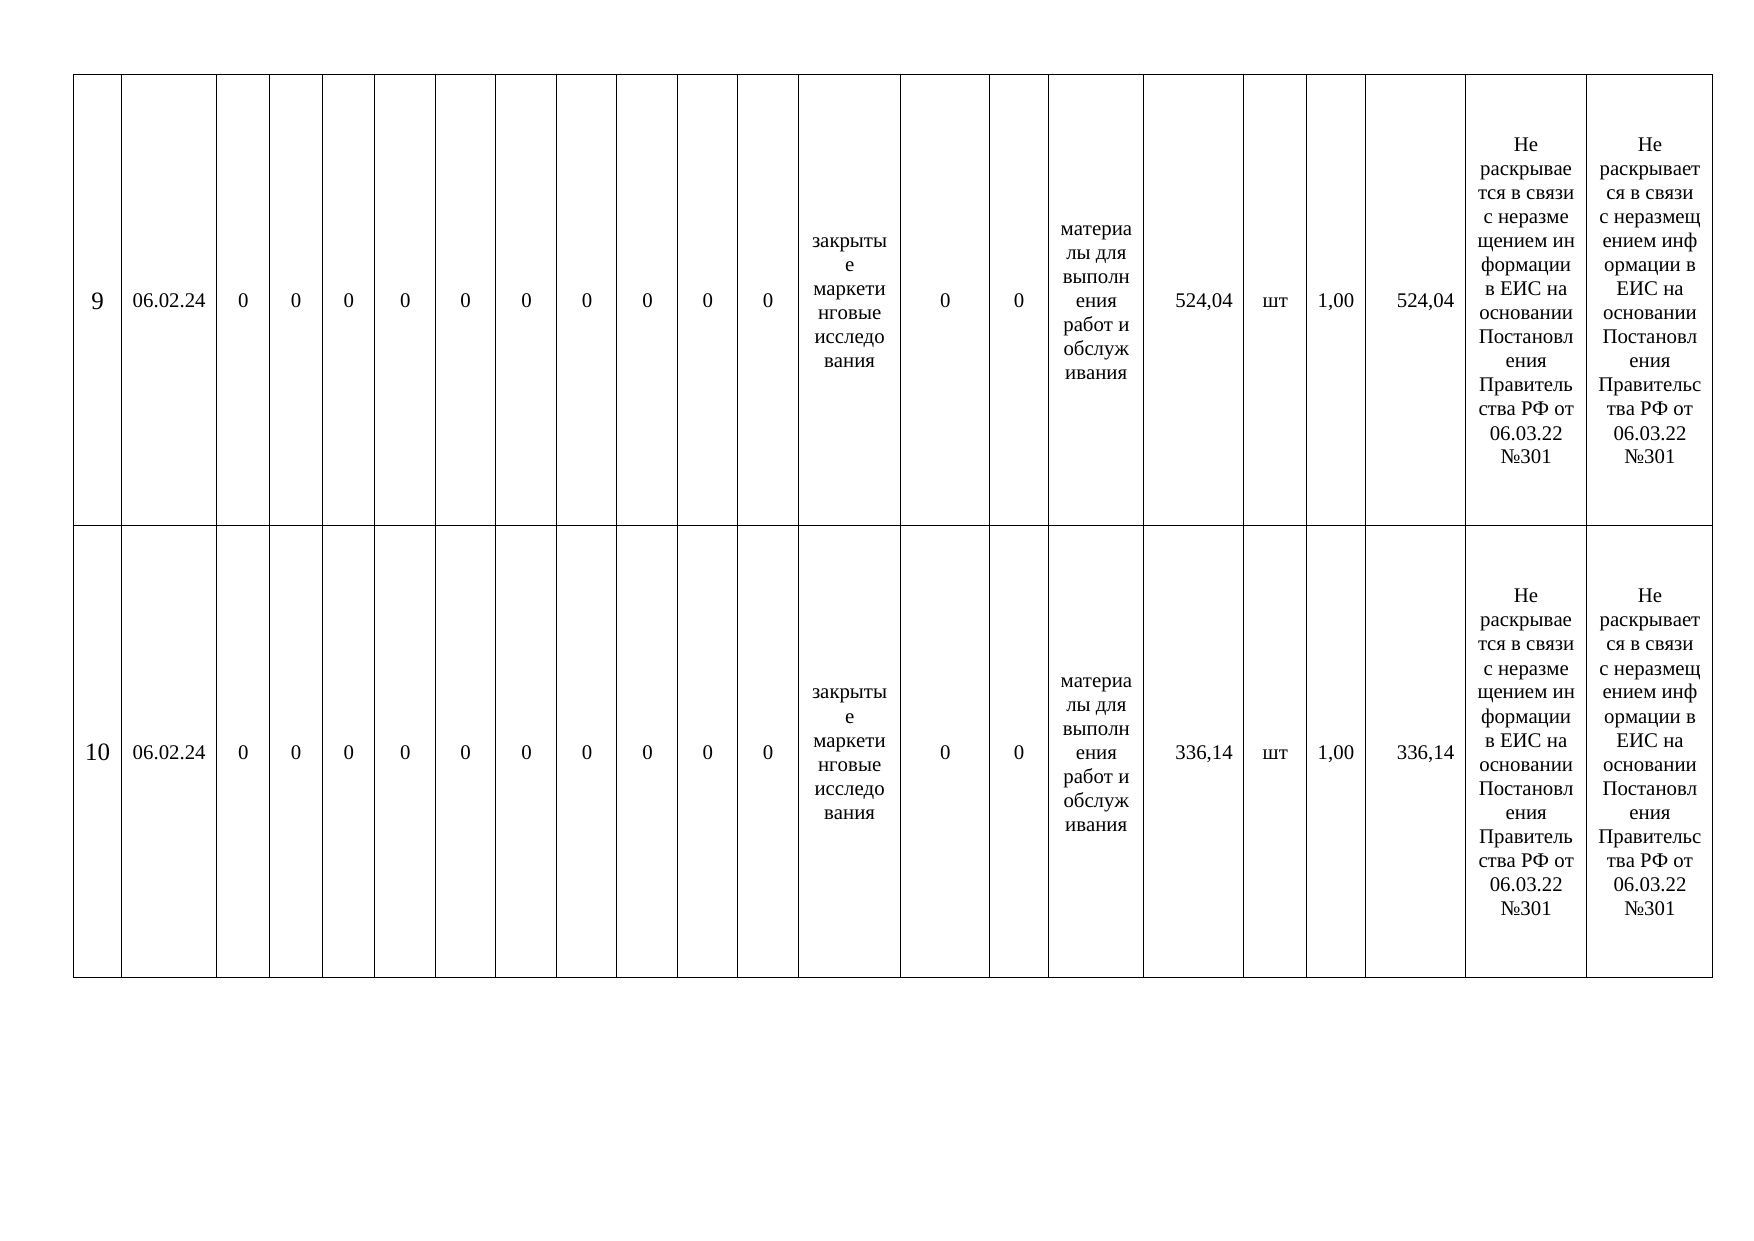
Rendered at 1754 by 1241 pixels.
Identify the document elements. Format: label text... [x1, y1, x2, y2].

table_cell 524,04 [1366, 75, 1465, 525]
table_cell закрытые маркетинговые исследования [799, 526, 900, 977]
table_cell 0 [678, 75, 737, 525]
table_cell 0 [557, 75, 616, 525]
table_cell 0 [496, 526, 556, 977]
table_cell 10 [74, 526, 121, 977]
table_cell 0 [436, 526, 495, 977]
table_cell 1,00 [1307, 526, 1365, 977]
table_cell шт [1244, 526, 1306, 977]
table_cell 1,00 [1307, 75, 1365, 525]
table_cell 0 [738, 526, 798, 977]
table_cell 9 [74, 75, 121, 525]
table_cell 336,14 [1366, 526, 1465, 977]
table_cell 0 [217, 75, 269, 525]
table_cell 0 [323, 75, 374, 525]
table_cell 0 [901, 526, 989, 977]
table_cell 06.02.24 [122, 75, 216, 525]
table_cell 0 [375, 526, 435, 977]
table_cell шт [1244, 75, 1306, 525]
table_cell 0 [901, 75, 989, 525]
table_cell 0 [375, 75, 435, 525]
table_cell 524,04 [1144, 75, 1243, 525]
table_cell 0 [990, 526, 1048, 977]
table_cell 0 [678, 526, 737, 977]
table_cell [799, 75, 900, 525]
table_cell 0 [557, 526, 616, 977]
table_cell 06.02.24 [122, 526, 216, 977]
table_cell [1587, 526, 1712, 977]
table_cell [1466, 526, 1586, 977]
table_cell 0 [270, 75, 322, 525]
table_cell 0 [990, 75, 1048, 525]
table_cell 336,14 [1144, 526, 1243, 977]
table_cell 0 [738, 75, 798, 525]
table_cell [1587, 75, 1712, 525]
table_cell 0 [270, 526, 322, 977]
table_cell 0 [617, 526, 677, 977]
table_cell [1049, 75, 1143, 525]
table_cell 0 [217, 526, 269, 977]
table_cell 0 [323, 526, 374, 977]
table_cell 0 [617, 75, 677, 525]
table_cell 0 [496, 75, 556, 525]
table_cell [1049, 526, 1143, 977]
table_cell 0 [436, 75, 495, 525]
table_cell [1466, 75, 1586, 525]
